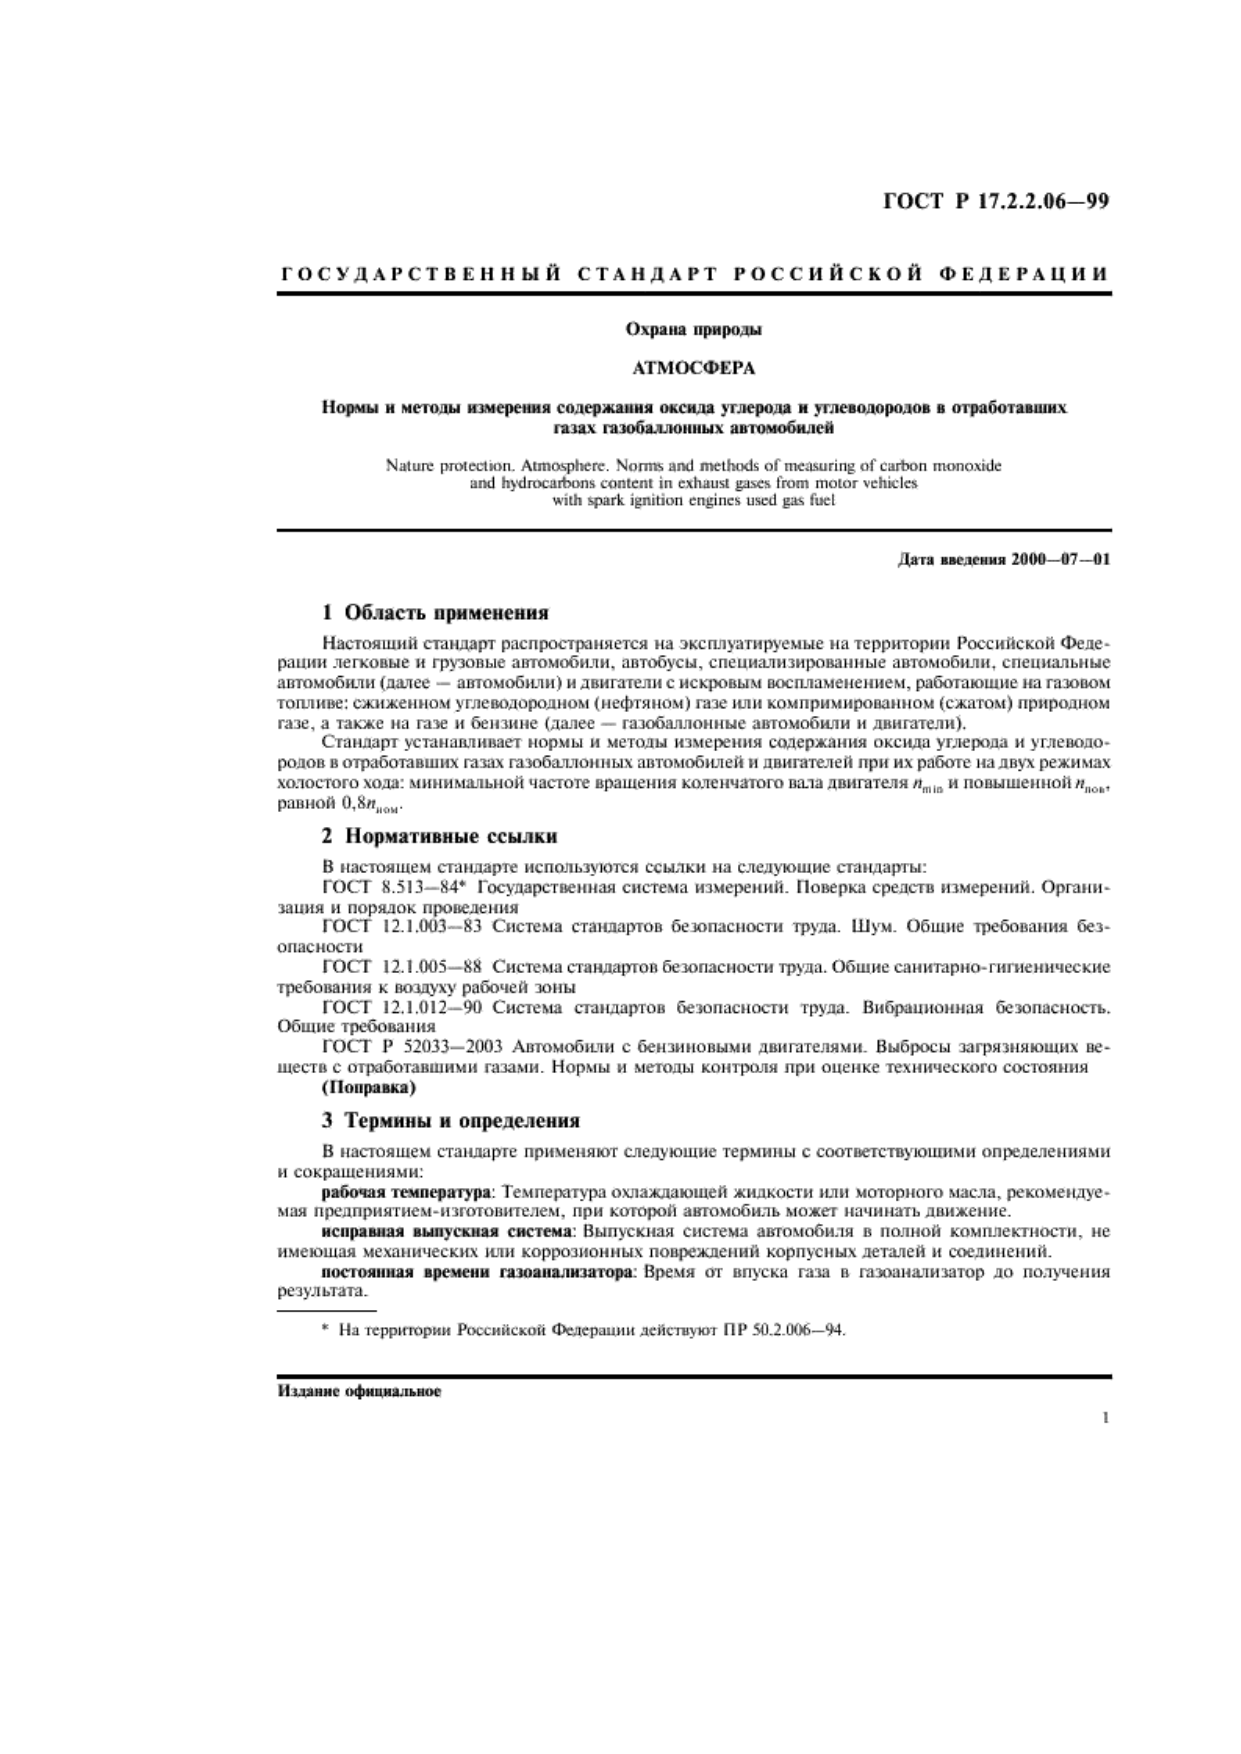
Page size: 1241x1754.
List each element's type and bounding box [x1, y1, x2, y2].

picture [177, 118, 1210, 1581]
